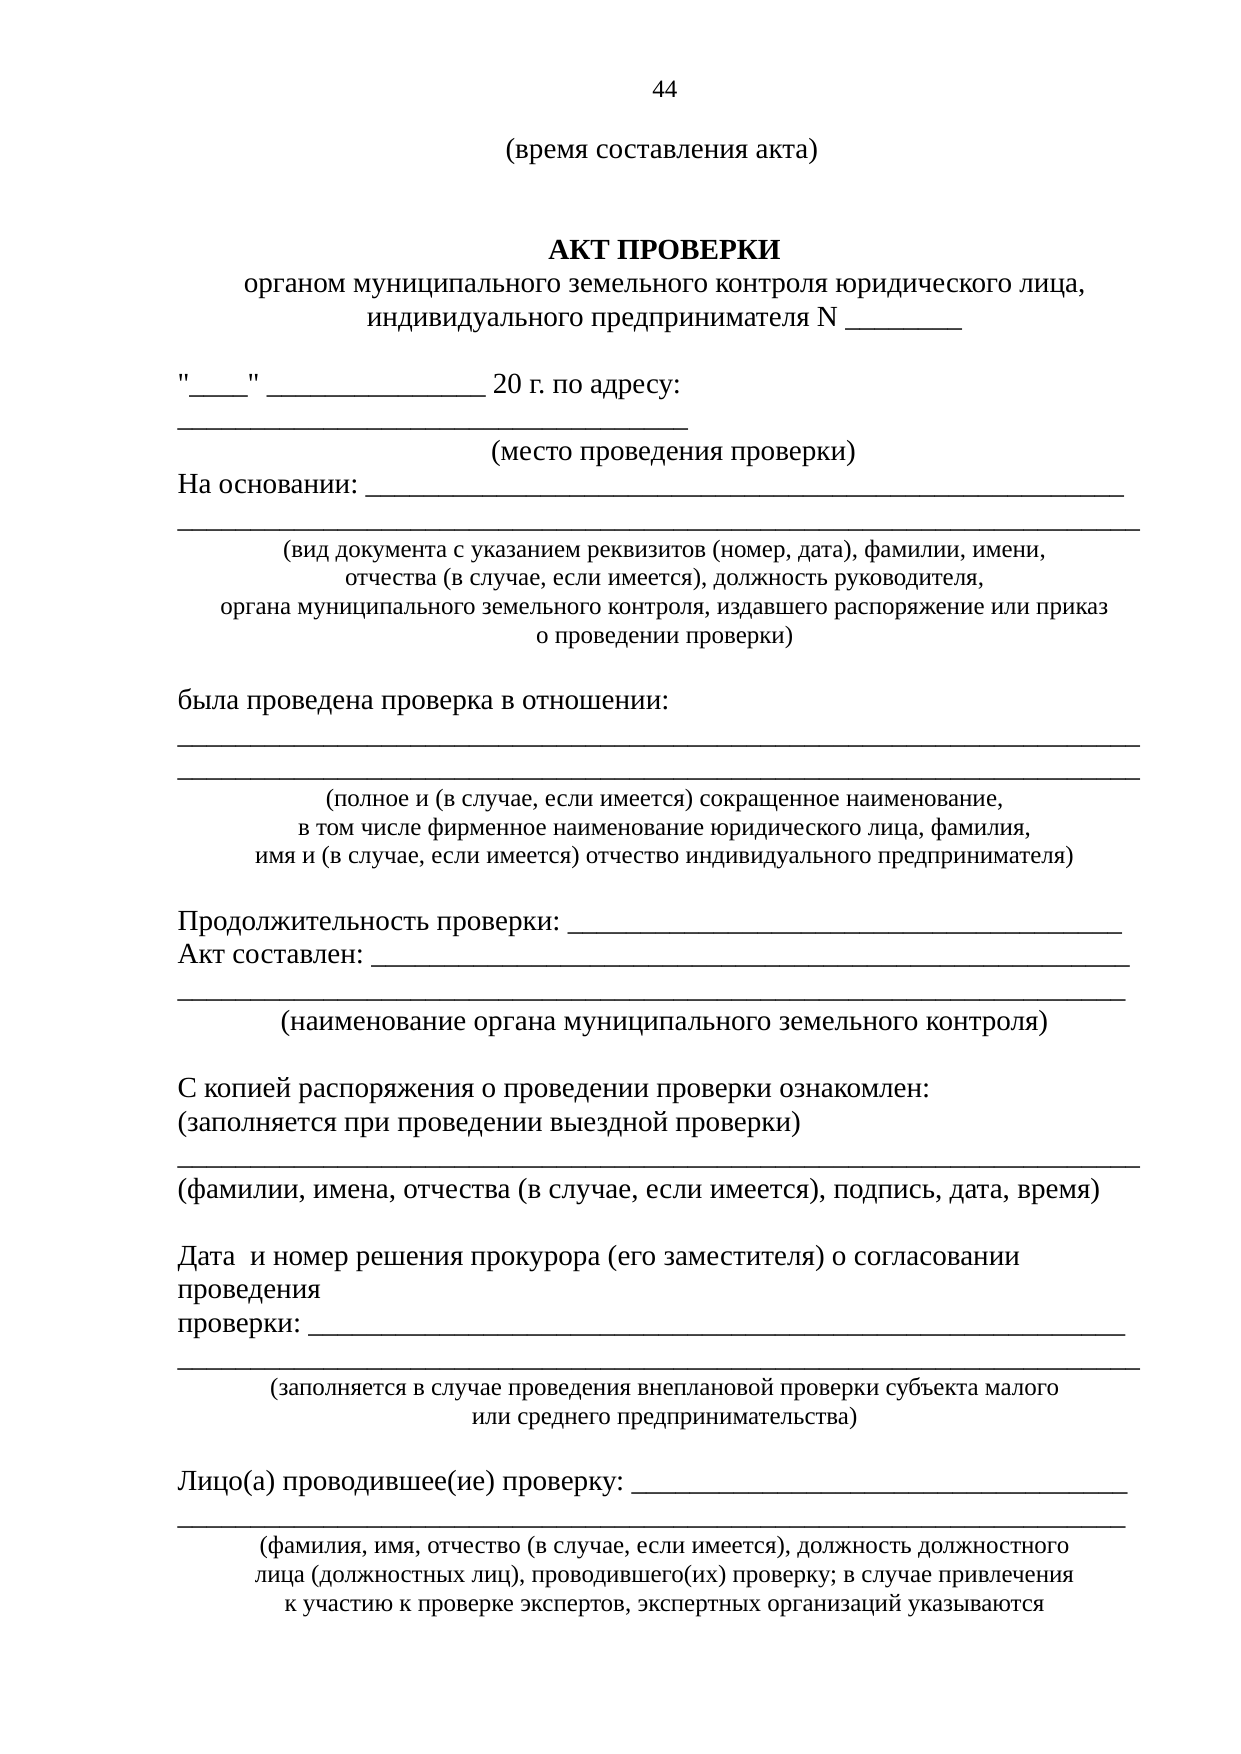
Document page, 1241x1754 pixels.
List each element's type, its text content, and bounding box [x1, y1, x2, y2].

text лица (должностных лиц), проводившего(их) проверку; в случае привлечения [177, 1559, 1152, 1588]
text о проведении проверки) [177, 620, 1152, 649]
text На основании: ____________________________________________________ [177, 467, 1152, 500]
text __________________________________________________________________ [177, 500, 1152, 534]
text _________________________________________________________________ [177, 1497, 1152, 1530]
text АКТ ПРОВЕРКИ [177, 232, 1152, 265]
text отчества (в случае, если имеется), должность руководителя, [177, 562, 1152, 591]
text (время составления акта) [177, 131, 1152, 165]
text индивидуального предпринимателя N ________ [177, 299, 1152, 332]
text (фамилия, имя, отчество (в случае, если имеется), должность должностного [177, 1530, 1152, 1559]
text __________________________________________________________________ [177, 1137, 1152, 1171]
text или среднего предпринимательства) [177, 1401, 1152, 1430]
text __________________________________________________________________ [177, 749, 1152, 783]
text (место проведения проверки) [177, 433, 1152, 467]
text Продолжительность проверки: ______________________________________ [177, 903, 1152, 936]
text органом муниципального земельного контроля юридического лица, [177, 265, 1152, 299]
text Лицо(а) проводившее(ие) проверку: __________________________________ [177, 1463, 1152, 1497]
text была проведена проверка в отношении: [177, 682, 1152, 716]
text в том числе фирменное наименование юридического лица, фамилия, [177, 812, 1152, 840]
text __________________________________________________________________ [177, 1339, 1152, 1372]
text Дата и номер решения прокурора (его заместителя) о согласовании проведения [177, 1238, 1152, 1305]
text органа муниципального земельного контроля, издавшего распоряжение или приказ [177, 591, 1152, 620]
text (фамилии, имена, отчества (в случае, если имеется), подпись, дата, время) [177, 1171, 1152, 1204]
text имя и (в случае, если имеется) отчество индивидуального предпринимателя) [177, 840, 1152, 869]
text С копией распоряжения о проведении проверки ознакомлен: [177, 1070, 1152, 1104]
text __________________________________________________________________ [177, 716, 1152, 749]
text (полное и (в случае, если имеется) сокращенное наименование, [177, 783, 1152, 812]
text _________________________________________________________________ [177, 970, 1152, 1003]
text (вид документа с указанием реквизитов (номер, дата), фамилии, имени, [177, 534, 1152, 562]
text проверки: ________________________________________________________ [177, 1305, 1152, 1339]
text (наименование органа муниципального земельного контроля) [177, 1003, 1152, 1037]
text "____" _______________ 20 г. по адресу: ___________________________________ [177, 366, 1152, 433]
text (заполняется при проведении выездной проверки) [177, 1104, 1152, 1137]
text к участию к проверке экспертов, экспертных организаций указываются [177, 1588, 1152, 1617]
text (заполняется в случае проведения внеплановой проверки субъекта малого [177, 1372, 1152, 1401]
text Акт составлен: ____________________________________________________ [177, 936, 1152, 970]
